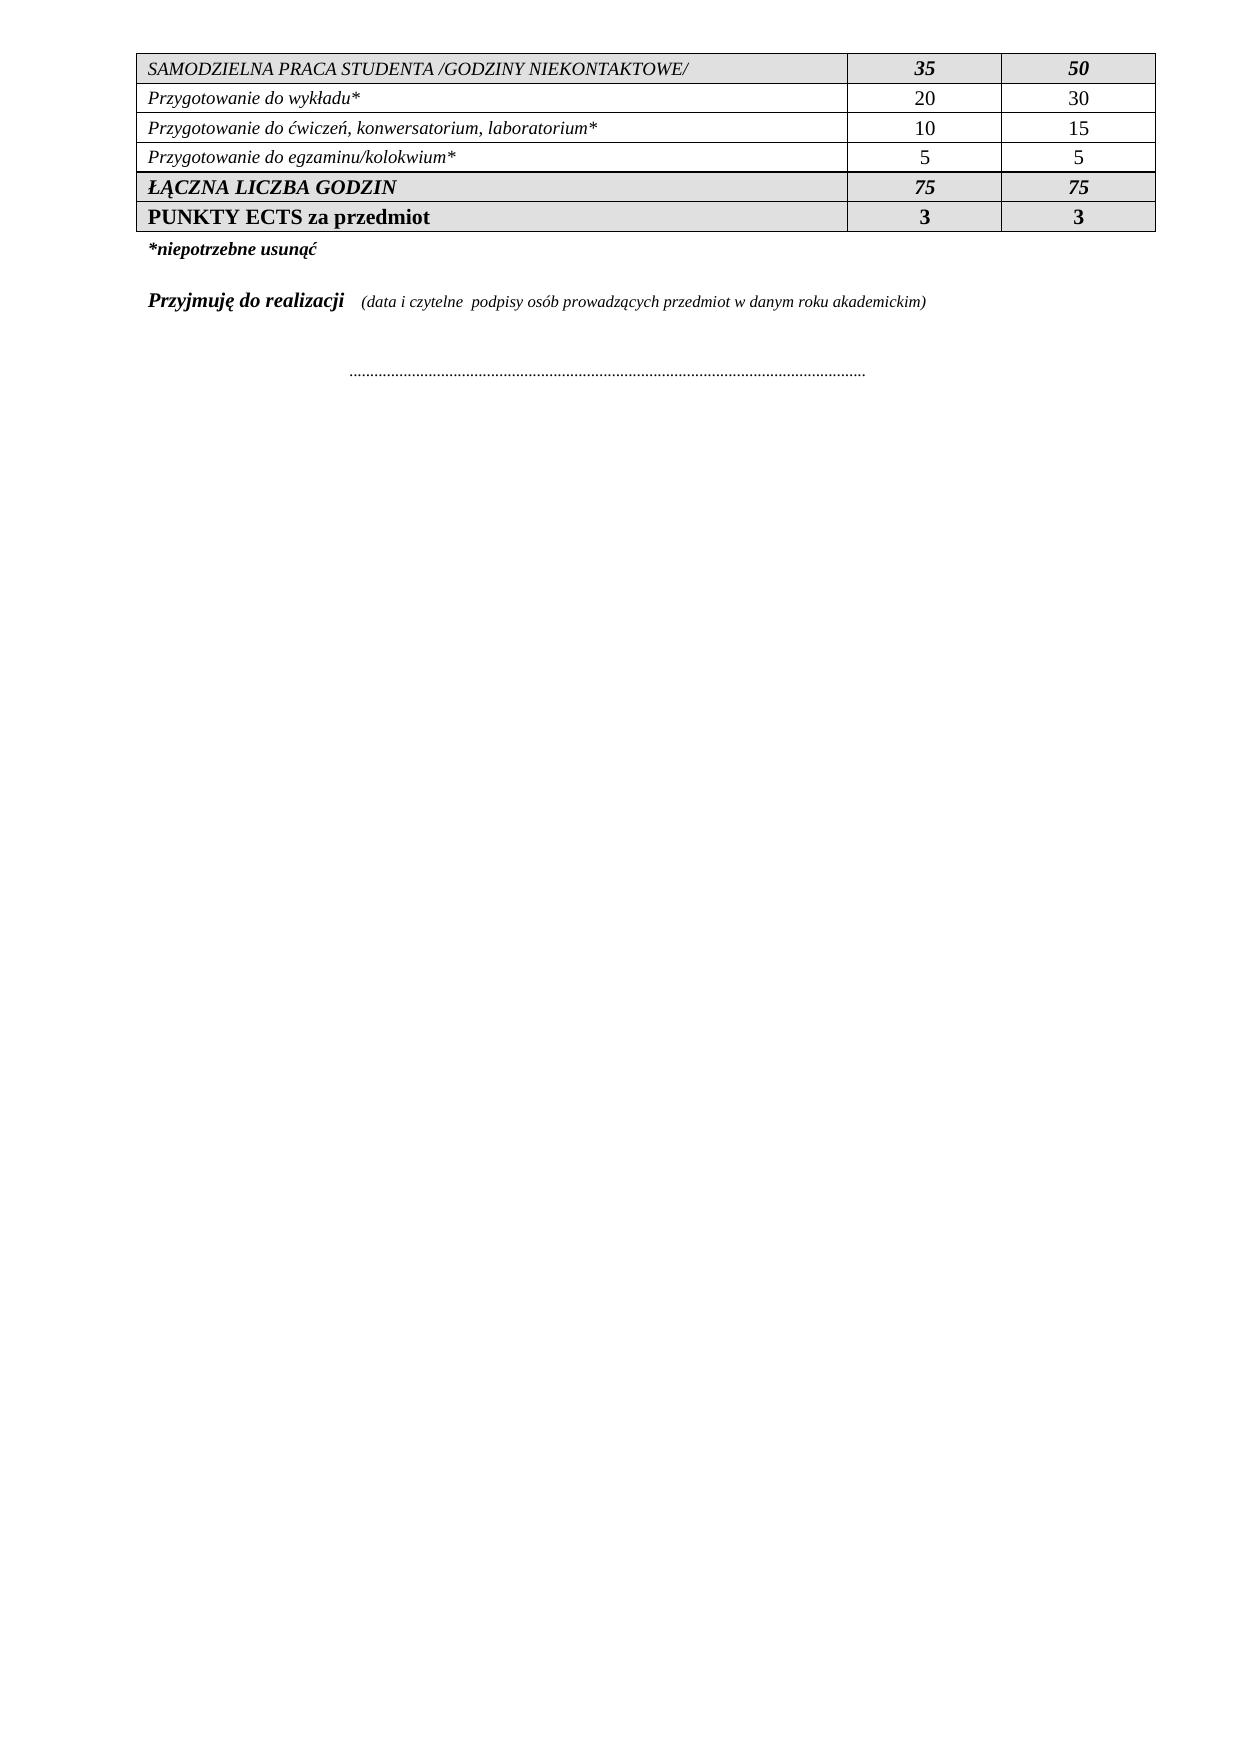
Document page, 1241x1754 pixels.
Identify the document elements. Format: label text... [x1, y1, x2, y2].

table_cell PUNKTY ECTS za przedmiot [137, 202, 847, 231]
table_cell 5 [848, 143, 1001, 171]
table_cell SAMODZIELNA PRACA STUDENTA /GODZINY NIEKONTAKTOWE/ [137, 54, 847, 83]
table_cell 50 [1002, 54, 1155, 83]
table_cell 5 [1002, 143, 1155, 171]
table_cell 3 [848, 202, 1001, 231]
text *niepotrzebne usunąć [148, 238, 1185, 259]
table_cell Przygotowanie do ćwiczeń, konwersatorium, laboratorium* [137, 113, 847, 142]
table_cell 20 [848, 84, 1001, 112]
table_cell 10 [848, 113, 1001, 142]
table_cell 3 [1002, 202, 1155, 231]
table_cell Przygotowanie do egzaminu/kolokwium* [137, 143, 847, 171]
text ............................................................................................................................ [148, 360, 1185, 379]
table_cell Przygotowanie do wykładu* [137, 84, 847, 112]
table_cell 30 [1002, 84, 1155, 112]
text Przyjmuję do realizacji (data i czytelne podpisy osób prowadzących przedmiot w danym roku akademickim) [148, 288, 1185, 312]
table_cell 75 [848, 173, 1001, 201]
table_cell 15 [1002, 113, 1155, 142]
table_cell 35 [848, 54, 1001, 83]
table_cell ŁĄCZNA LICZBA GODZIN [137, 173, 847, 201]
table_cell 75 [1002, 173, 1155, 201]
